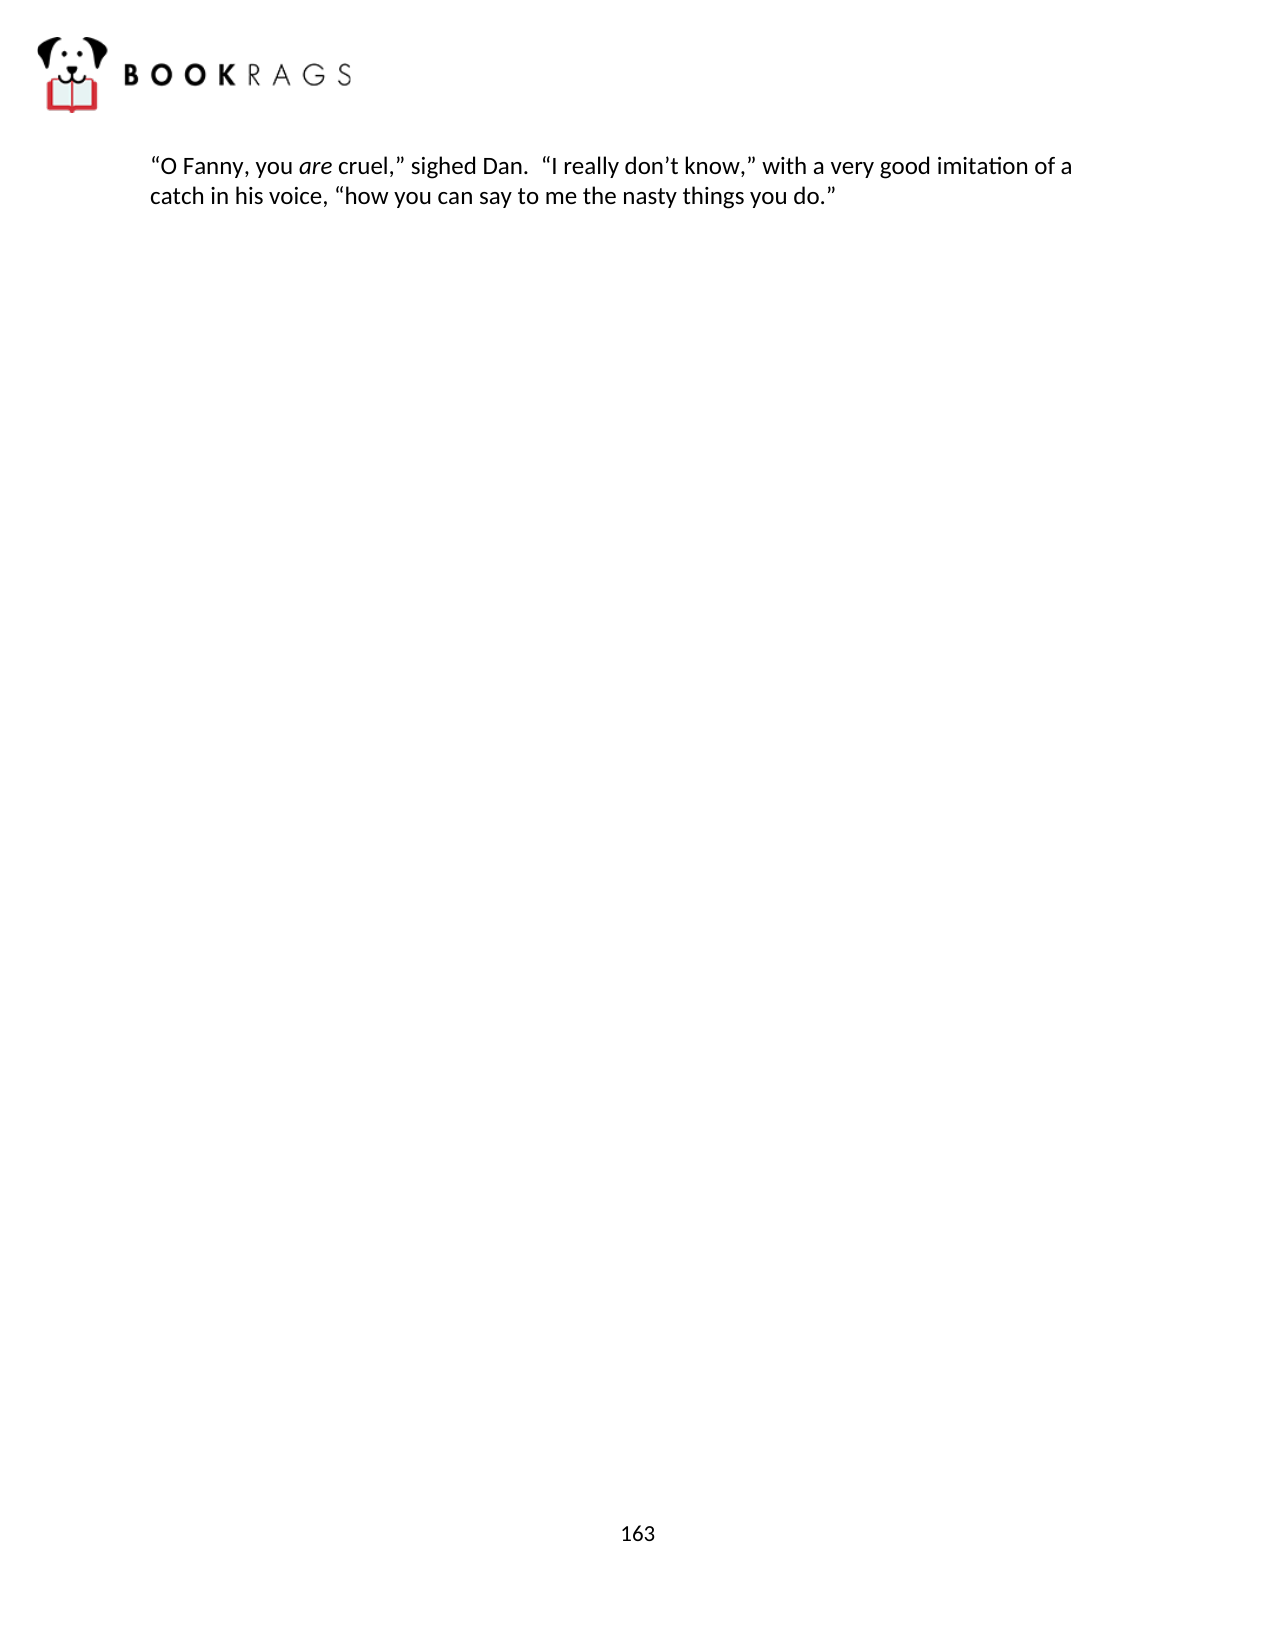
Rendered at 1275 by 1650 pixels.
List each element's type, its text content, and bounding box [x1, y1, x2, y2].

text “O Fanny, you are cruel,” sighed Dan. “I really don’t know,” with a very good imitation of a catch in his voice, “how you can say to me the nasty things you do.” [150, 150, 1125, 211]
picture [37, 37, 351, 113]
